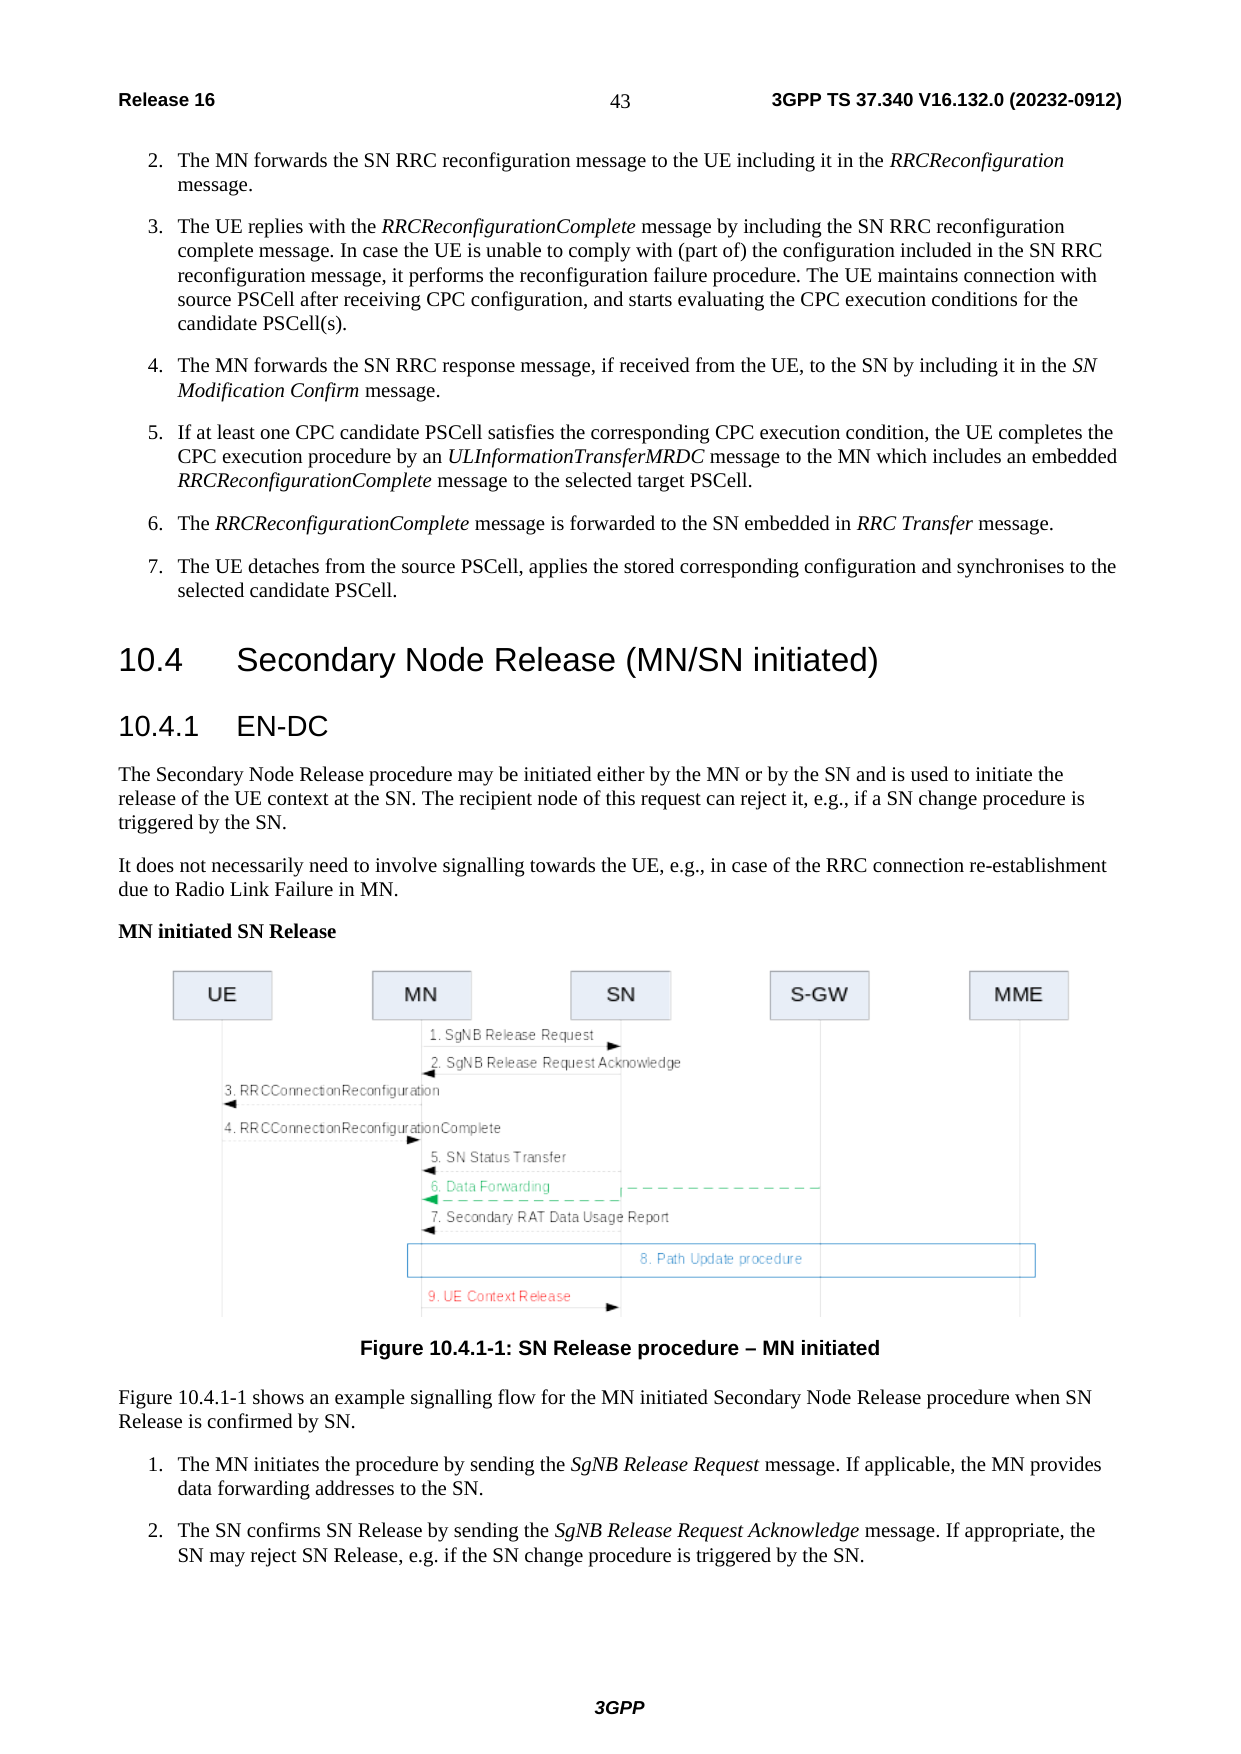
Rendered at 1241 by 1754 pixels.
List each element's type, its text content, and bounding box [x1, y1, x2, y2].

text 3. The UE replies with the RRCReconfigurationComplete message by including the SN RRC reconfiguration complete message. In case the UE is unable to comply with (part of) the configuration included in the SN RRC reconfiguration message, it performs the reconfiguration failure procedure. The UE maintains connection with source PSCell after receiving CPC configuration, and starts evaluating the CPC execution conditions for the candidate PSCell(s). [148, 214, 1122, 335]
text Figure 10.4.1-1: SN Release procedure – MN initiated [118, 1336, 1122, 1360]
text The Secondary Node Release procedure may be initiated either by the MN or by the SN and is used to initiate the release of the UE context at the SN. The recipient node of this request can reject it, e.g., if a SN change procedure is triggered by the SN. [118, 762, 1122, 834]
text 6. The RRCReconfigurationComplete message is forwarded to the SN embedded in RRC Transfer message. [148, 511, 1122, 535]
subtitle 10.4.1 EN-DC [118, 709, 1122, 743]
text It does not necessarily need to involve signalling towards the UE, e.g., in case of the RRC connection re-establishment due to Radio Link Failure in MN. [118, 853, 1122, 901]
text 4. The MN forwards the SN RRC response message, if received from the UE, to the SN by including it in the SN Modification Confirm message. [148, 353, 1122, 402]
text 5. If at least one CPC candidate PSCell satisfies the corresponding CPC execution condition, the UE completes the CPC execution procedure by an ULInformationTransferMRDC message to the MN which includes an embedded RRCReconfigurationComplete message to the selected target PSCell. [148, 420, 1122, 492]
text 2. The SN confirms SN Release by sending the SgNB Release Request Acknowledge message. If appropriate, the SN may reject SN Release, e.g. if the SN change procedure is triggered by the SN. [148, 1518, 1122, 1567]
text 2. The MN forwards the SN RRC reconfiguration message to the UE including it in the RRCReconfiguration message. [148, 147, 1122, 196]
text 7. The UE detaches from the source PSCell, applies the stored corresponding configuration and synchronises to the selected candidate PSCell. [148, 554, 1122, 602]
text Figure 10.4.1-1 shows an example signalling flow for the MN initiated Secondary Node Release procedure when SN Release is confirmed by SN. [118, 1385, 1122, 1433]
text MN initiated SN Release [118, 919, 1122, 943]
text 1. The MN initiates the procedure by sending the SgNB Release Request message. If applicable, the MN provides data forwarding addresses to the SN. [148, 1452, 1122, 1500]
subtitle 10.4 Secondary Node Release (MN/SN initiated) [118, 640, 1122, 678]
